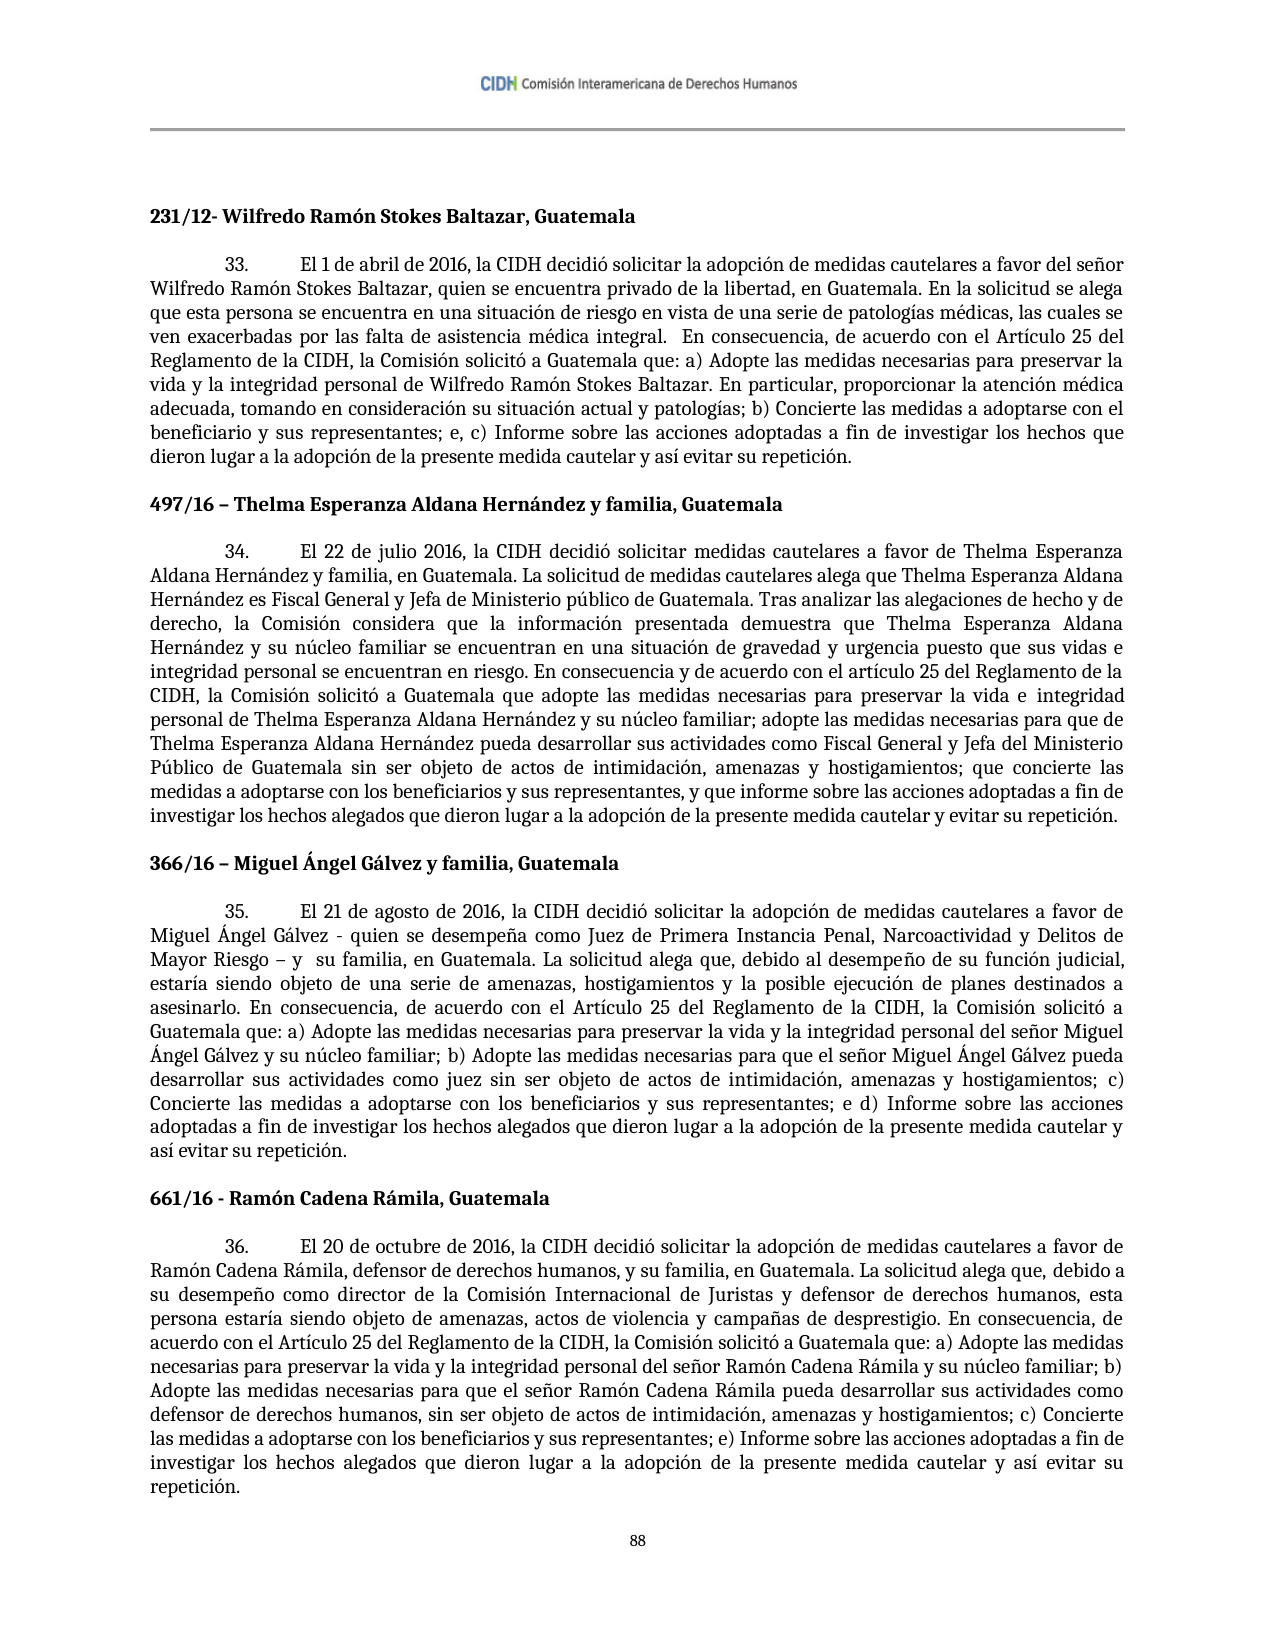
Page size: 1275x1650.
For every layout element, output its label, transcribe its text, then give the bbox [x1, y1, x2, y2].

list El 22 de julio 2016, la CIDH decidió solicitar medidas cautelares a favor de Thelma Esperanza Aldana Hernández y familia, en Guatemala. La solicitud de medidas cautelares alega que Thelma Esperanza Aldana Hernández es Fiscal General y Jefa de Ministerio público de Guatemala. Tras analizar las alegaciones de hecho y de derecho, la Comisión considera que la información presentada demuestra que Thelma Esperanza Aldana Hernández y su núcleo familiar se encuentran en una situación de gravedad y urgencia puesto que sus vidas e integridad personal se encuentran en riesgo. En consecuencia y de acuerdo con el artículo 25 del Reglamento de la CIDH, la Comisión solicitó a Guatemala que adopte las medidas necesarias para preservar la vida e integridad personal de Thelma Esperanza Aldana Hernández y su núcleo familiar; adopte las medidas necesarias para que de Thelma Esperanza Aldana Hernández pueda desarrollar sus actividades como Fiscal General y Jefa del Ministerio Público de Guatemala sin ser objeto de actos de intimidación, amenazas y hostigamientos; que concierte las medidas a adoptarse con los beneficiarios y sus representantes, y que informe sobre las acciones adoptadas a fin de investigar los hechos alegados que dieron lugar a la adopción de la presente medida cautelar y evitar su repetición. [150, 540, 1125, 828]
list 497/16 – Thelma Esperanza Aldana Hernández y familia, Guatemala [150, 492, 1125, 516]
list El 1 de abril de 2016, la CIDH decidió solicitar la adopción de medidas cautelares a favor del señor Wilfredo Ramón Stokes Baltazar, quien se encuentra privado de la libertad, en Guatemala. En la solicitud se alega que esta persona se encuentra en una situación de riesgo en vista de una serie de patologías médicas, las cuales se ven exacerbadas por las falta de asistencia médica integral. En consecuencia, de acuerdo con el Artículo 25 del Reglamento de la CIDH, la Comisión solicitó a Guatemala que: a) Adopte las medidas necesarias para preservar la vida y la integridad personal de Wilfredo Ramón Stokes Baltazar. En particular, proporcionar la atención médica adecuada, tomando en consideración su situación actual y patologías; b) Concierte las medidas a adoptarse con el beneficiario y sus representantes; e, c) Informe sobre las acciones adoptadas a fin de investigar los hechos que dieron lugar a la adopción de la presente medida cautelar y así evitar su repetición. [150, 253, 1125, 468]
list El 21 de agosto de 2016, la CIDH decidió solicitar la adopción de medidas cautelares a favor de Miguel Ángel Gálvez - quien se desempeña como Juez de Primera Instancia Penal, Narcoactividad y Delitos de Mayor Riesgo – y su familia, en Guatemala. La solicitud alega que, debido al desempeño de su función judicial, estaría siendo objeto de una serie de amenazas, hostigamientos y la posible ejecución de planes destinados a asesinarlo. En consecuencia, de acuerdo con el Artículo 25 del Reglamento de la CIDH, la Comisión solicitó a Guatemala que: a) Adopte las medidas necesarias para preservar la vida y la integridad personal del señor Miguel Ángel Gálvez y su núcleo familiar; b) Adopte las medidas necesarias para que el señor Miguel Ángel Gálvez pueda desarrollar sus actividades como juez sin ser objeto de actos de intimidación, amenazas y hostigamientos; c) Concierte las medidas a adoptarse con los beneficiarios y sus representantes; e d) Informe sobre las acciones adoptadas a fin de investigar los hechos alegados que dieron lugar a la adopción de la presente medida cautelar y así evitar su repetición. [150, 899, 1125, 1163]
list El 20 de octubre de 2016, la CIDH decidió solicitar la adopción de medidas cautelares a favor de Ramón Cadena Rámila, defensor de derechos humanos, y su familia, en Guatemala. La solicitud alega que, debido a su desempeño como director de la Comisión Internacional de Juristas y defensor de derechos humanos, esta persona estaría siendo objeto de amenazas, actos de violencia y campañas de desprestigio. En consecuencia, de acuerdo con el Artículo 25 del Reglamento de la CIDH, la Comisión solicitó a Guatemala que: a) Adopte las medidas necesarias para preservar la vida y la integridad personal del señor Ramón Cadena Rámila y su núcleo familiar; b) Adopte las medidas necesarias para que el señor Ramón Cadena Rámila pueda desarrollar sus actividades como defensor de derechos humanos, sin ser objeto de actos de intimidación, amenazas y hostigamientos; c) Concierte las medidas a adoptarse con los beneficiarios y sus representantes; e) Informe sobre las acciones adoptadas a fin de investigar los hechos alegados que dieron lugar a la adopción de la presente medida cautelar y así evitar su repetición. [150, 1235, 1125, 1498]
list 231/12- Wilfredo Ramón Stokes Baltazar, Guatemala [150, 205, 1125, 229]
picture [475, 75, 800, 93]
list 366/16 – Miguel Ángel Gálvez y familia, Guatemala [150, 852, 1125, 876]
list 661/16 - Ramón Cadena Rámila, Guatemala [150, 1187, 1125, 1211]
